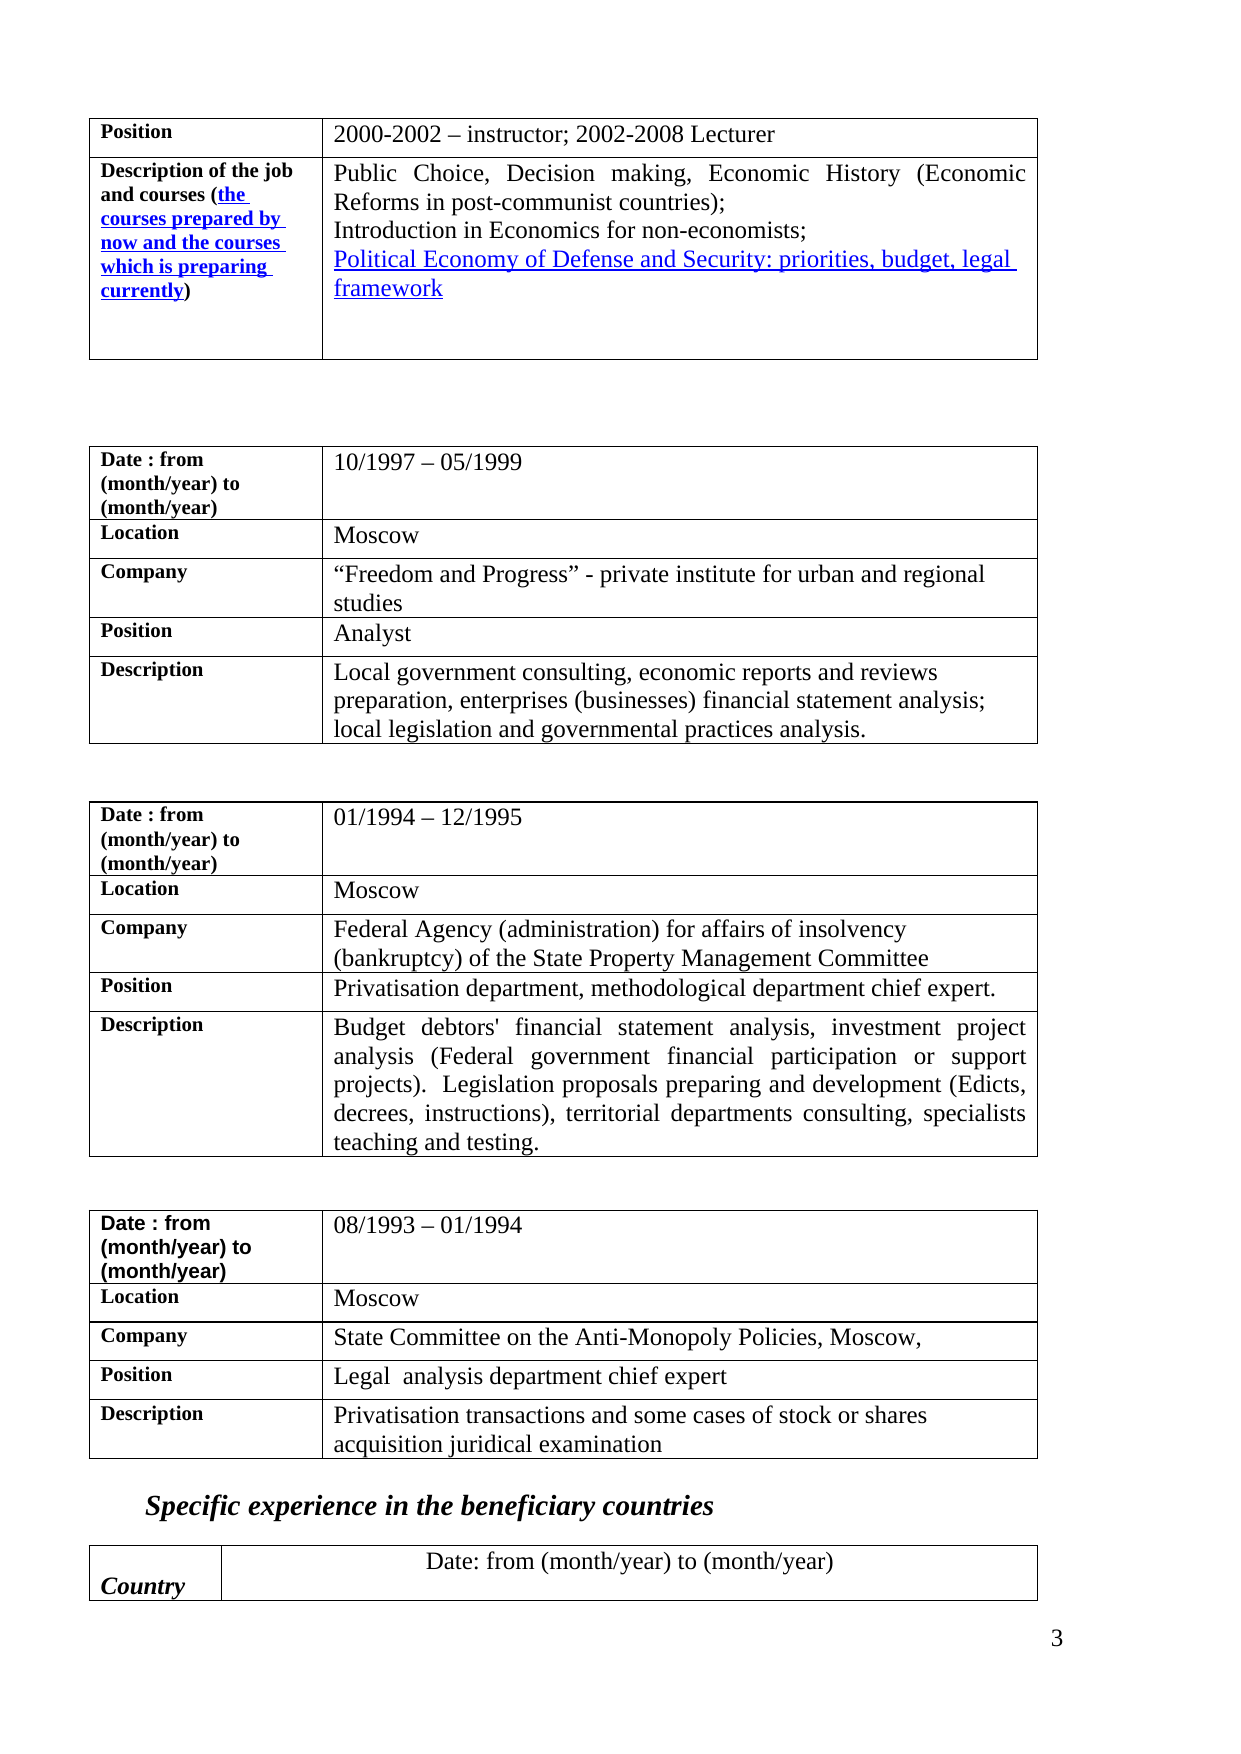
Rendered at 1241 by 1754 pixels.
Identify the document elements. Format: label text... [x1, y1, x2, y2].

table_cell Legal analysis department chief expert [323, 1361, 1037, 1399]
table_cell Description of the job and courses (the courses prepared by now and the courses which is preparing currently) [90, 158, 322, 359]
table_header Date : from (month/year) to (month/year) [90, 1211, 322, 1282]
table_header 08/1993 – 01/1994 [323, 1211, 1037, 1282]
table_cell Location [90, 1284, 322, 1321]
table_cell Position [90, 618, 322, 656]
table_header Date : from (month/year) to (month/year) [90, 447, 322, 519]
table_cell Moscow [323, 876, 1037, 913]
table_cell “Freedom and Progress” - private institute for urban and regional studies [323, 559, 1037, 617]
table_cell State Committee on the Anti-Monopoly Policies, , [323, 1323, 1037, 1360]
table_cell Location [90, 520, 322, 558]
table_cell Moscow [323, 520, 1037, 558]
table_cell Company [90, 1323, 322, 1360]
table_header Country [90, 1546, 221, 1600]
table_cell Privatisation department, methodological department chief expert. [323, 973, 1037, 1011]
table_header Date : from (month/year) to (month/year) [90, 803, 322, 874]
table_cell Company [90, 559, 322, 617]
table_cell Position [90, 119, 322, 157]
table_cell Position [90, 1361, 322, 1399]
table_cell Privatisation transactions and some cases of stock or shares acquisition juridical examination [323, 1400, 1037, 1458]
table_cell Description [90, 657, 322, 743]
table_cell Location [90, 876, 322, 913]
table_cell Position [90, 973, 322, 1011]
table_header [222, 1546, 1037, 1600]
table_header 10/1997 – 05/1999 [323, 447, 1037, 519]
text Specific experience in the beneficiary countries [145, 1488, 1063, 1521]
table_cell Analyst [323, 618, 1037, 656]
table_cell Local government consulting, economic reports and reviews preparation, enterprises (businesses) financial statement analysis; local legislation and governmental practices analysis. [323, 657, 1037, 743]
table_cell 2000-2002 – instructor; 2002-2008 Lecturer [323, 119, 1037, 157]
table_cell Description [90, 1012, 322, 1156]
table_header 01/1994 – 12/1995 [323, 803, 1037, 874]
table_cell Company [90, 915, 322, 972]
table_cell Public Choice, Decision making, Economic History (Economic Reforms in post-communist countries); Introduction in Economics for non-economists; Political Economy of Defense and Security: priorities, budget, legal framework [323, 158, 1037, 359]
table_cell Budget debtors' financial statement analysis, investment project analysis (Federal government financial participation or support projects). Legislation proposals preparing and development (Edicts, decrees, instructions), territorial departments consulting, specialists teaching and testing. [323, 1012, 1037, 1156]
table_cell Federal Agency (administration) for affairs of insolvency (bankruptcy) of the State Property Management Committee [323, 915, 1037, 972]
table_cell [323, 1284, 1037, 1321]
table_cell Description [90, 1400, 322, 1458]
